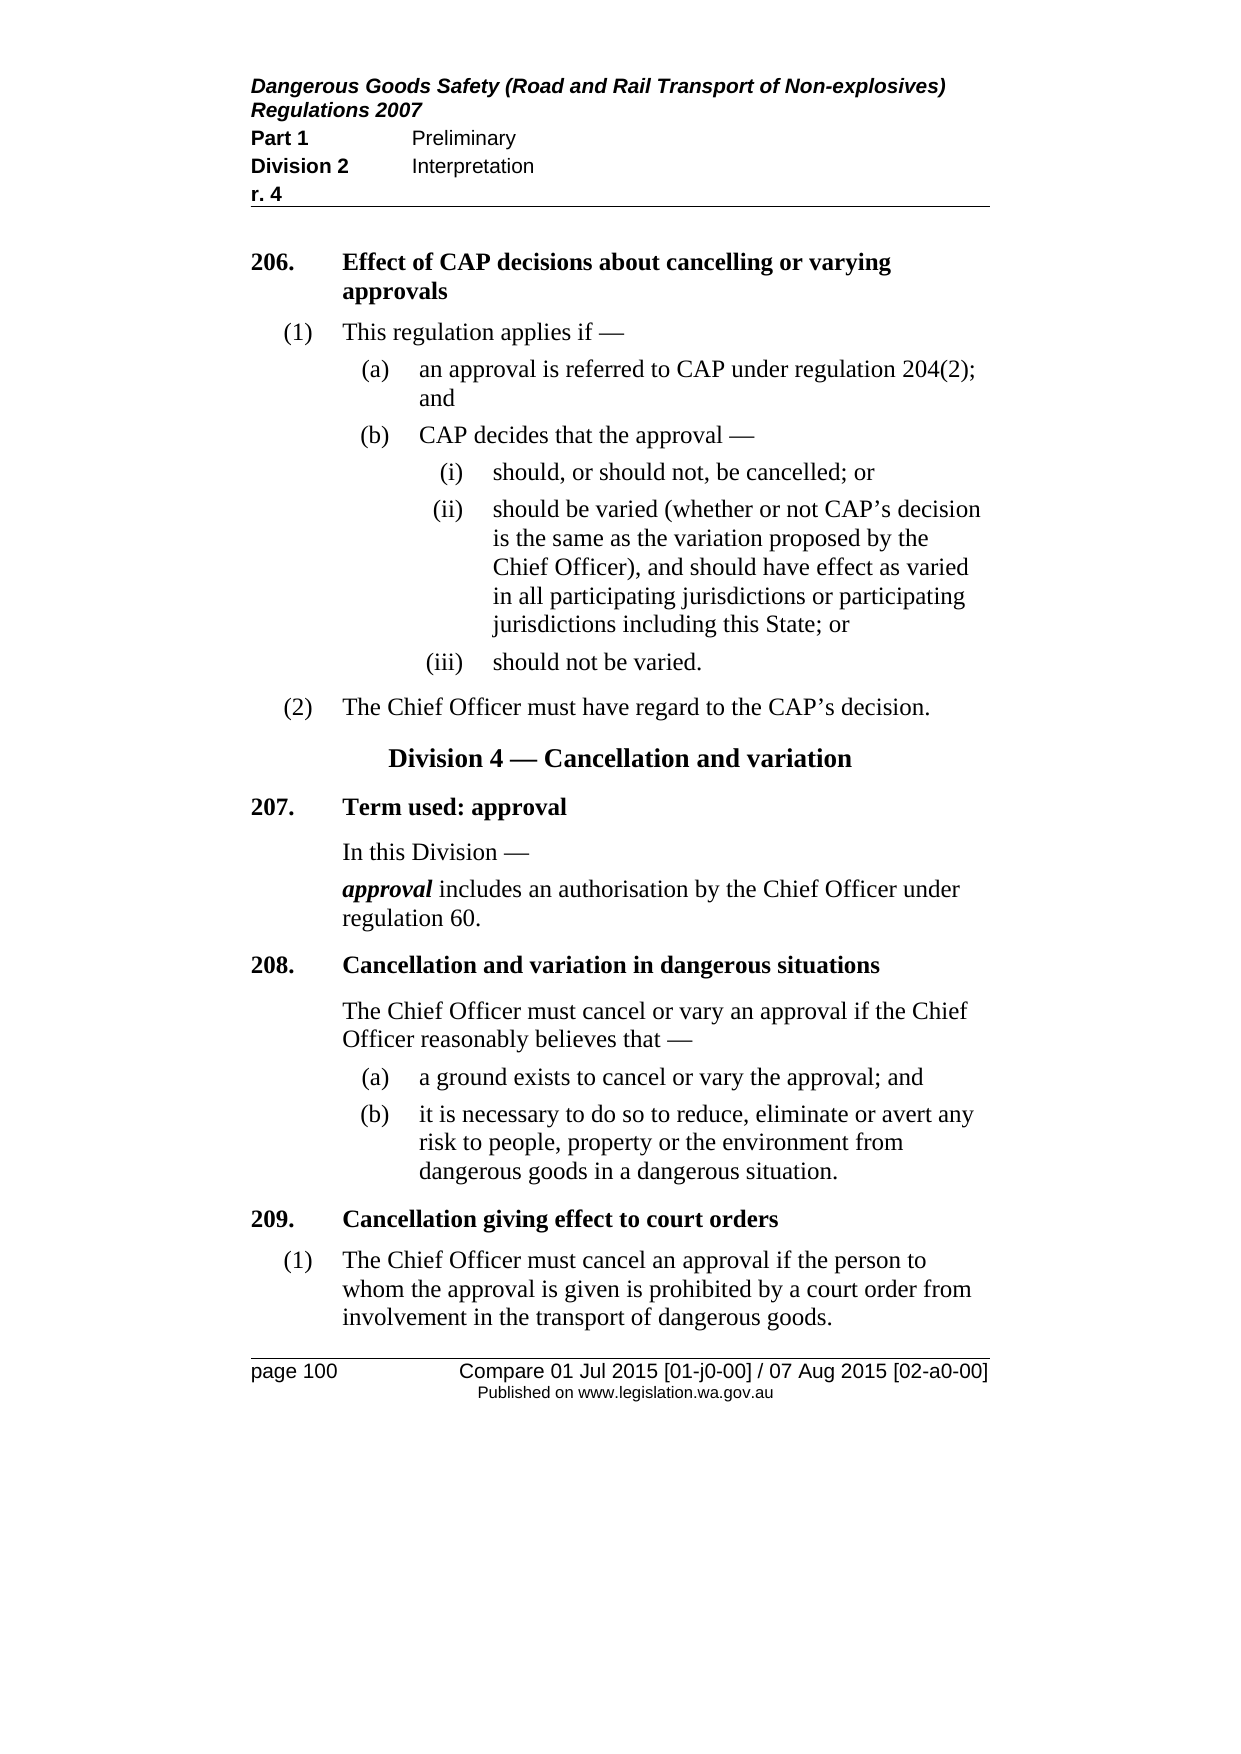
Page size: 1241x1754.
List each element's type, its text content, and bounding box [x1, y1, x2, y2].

text (a) a ground exists to cancel or vary the approval; and [251, 1062, 990, 1090]
text (i) should, or should not, be cancelled; or [251, 457, 990, 486]
text (iii) should not be varied. [251, 647, 990, 675]
text (1) This regulation applies if — [251, 317, 990, 346]
text approval includes an authorisation by the Chief Officer under regulation 60. [251, 874, 990, 932]
subtitle 207. Term used: approval [251, 792, 990, 820]
text (ii) should be varied (whether or not CAP’s decision is the same as the variation proposed by the Chief Officer), and should have effect as varied in all participating jurisdictions or participating jurisdictions including this State; or [251, 494, 990, 638]
text In this Division — [251, 837, 990, 866]
subtitle 206. Effect of CAP decisions about cancelling or varying approvals [251, 247, 990, 305]
subtitle 208. Cancellation and variation in dangerous situations [251, 950, 990, 979]
text (2) The Chief Officer must have regard to the CAP’s decision. [251, 692, 990, 721]
text (b) it is necessary to do so to reduce, eliminate or avert any risk to people, property or the environment from dangerous goods in a dangerous situation. [251, 1099, 990, 1185]
subtitle Division 4 — Cancellation and variation [251, 742, 990, 773]
text (b) CAP decides that the approval — [251, 420, 990, 449]
text (1) The Chief Officer must cancel an approval if the person to whom the approval is given is prohibited by a court order from involvement in the transport of dangerous goods. [251, 1245, 990, 1331]
text (a) an approval is referred to CAP under regulation 204(2); and [251, 354, 990, 412]
subtitle 209. Cancellation giving effect to court orders [251, 1204, 990, 1232]
text The Chief Officer must cancel or vary an approval if the Chief Officer reasonably believes that — [251, 996, 990, 1053]
